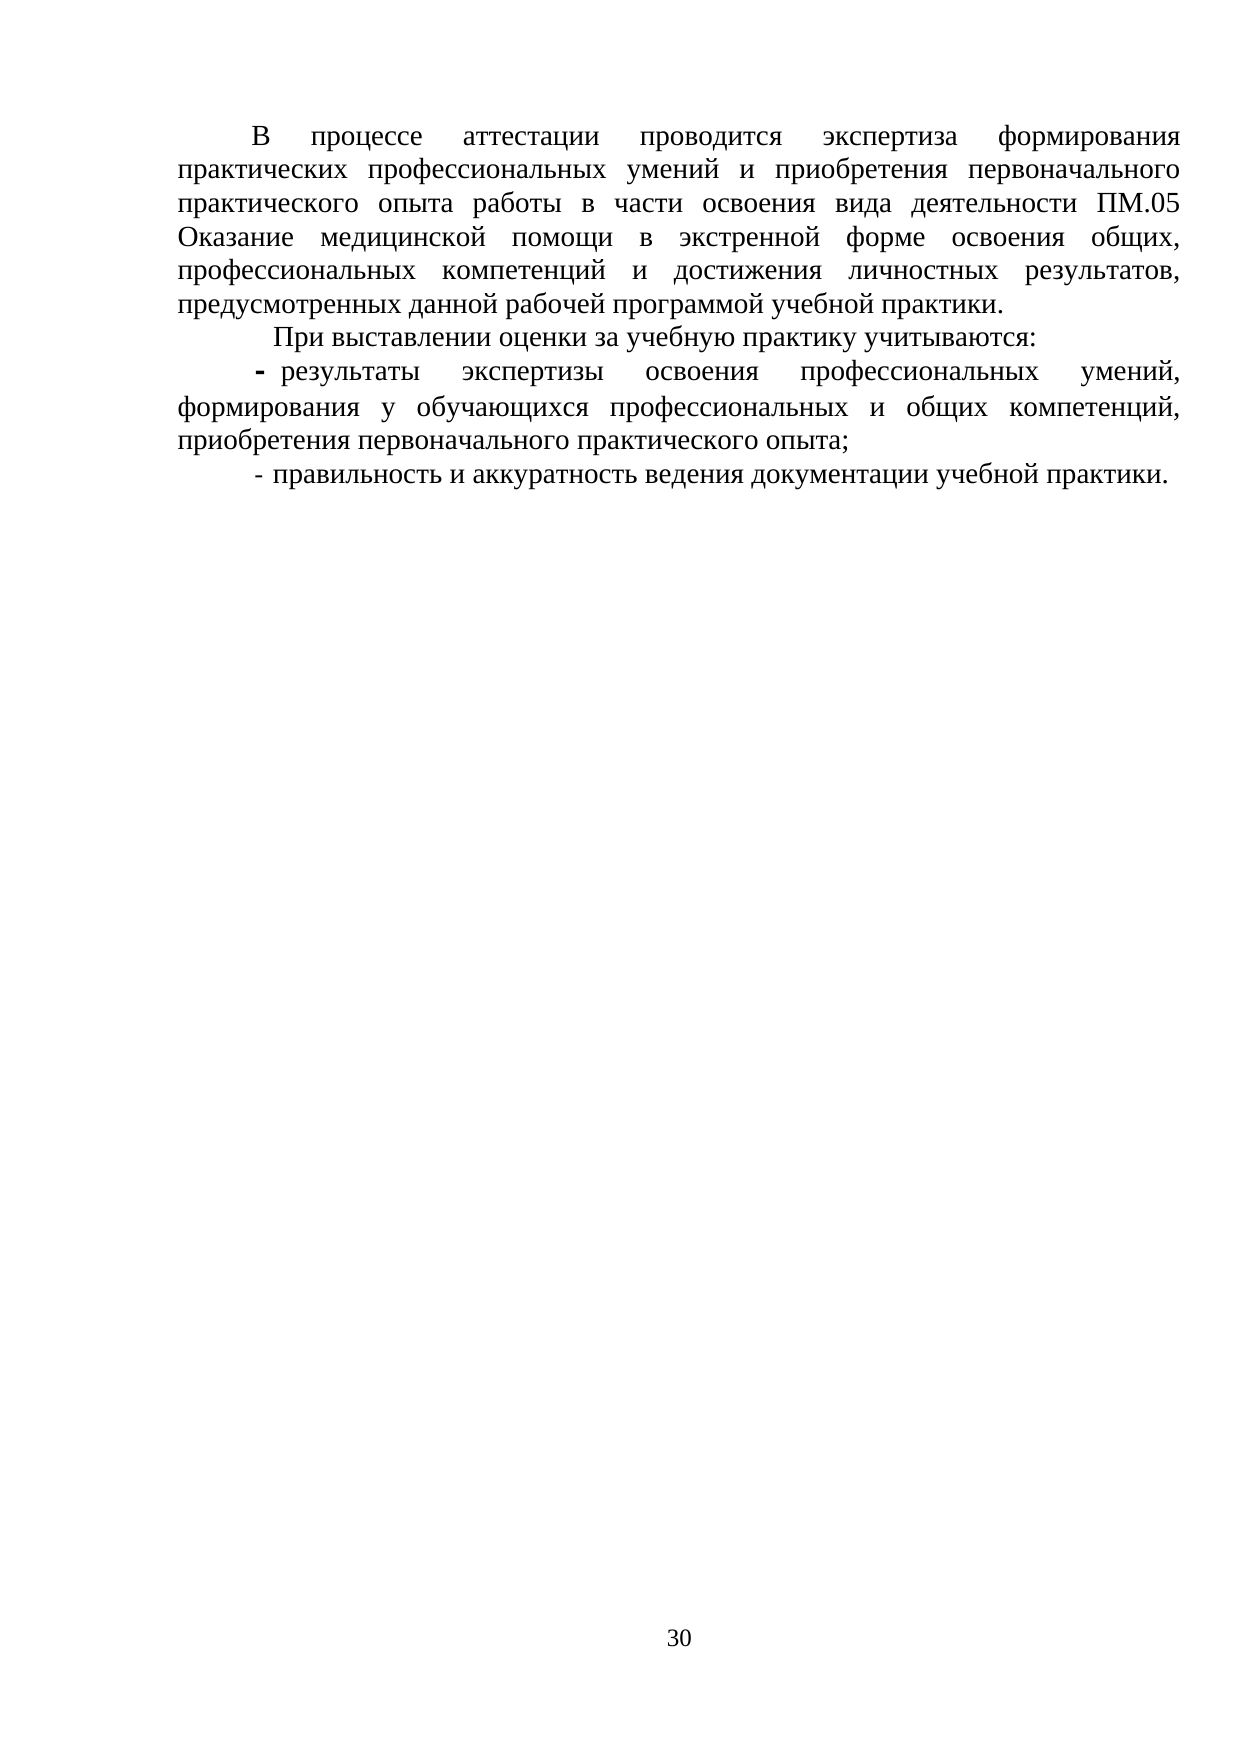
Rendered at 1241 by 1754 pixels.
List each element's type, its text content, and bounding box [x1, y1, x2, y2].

text При выставлении оценки за учебную практику учитываются: [177, 319, 1181, 353]
text В процессе аттестации проводится экспертиза формирования практических профессиональных умений и приобретения первоначального практического опыта работы в части освоения вида деятельности ПМ.05 Оказание медицинской помощи в экстренной форме освоения общих, профессиональных компетенций и достижения личностных результатов, предусмотренных данной рабочей программой учебной практики. [177, 118, 1181, 319]
list результаты экспертизы освоения профессиональных умений, формирования у обучающихся профессиональных и общих компетенций, приобретения первоначального практического опыта; [177, 353, 1181, 456]
list правильность и аккуратность ведения документации учебной практики. [177, 456, 1181, 491]
